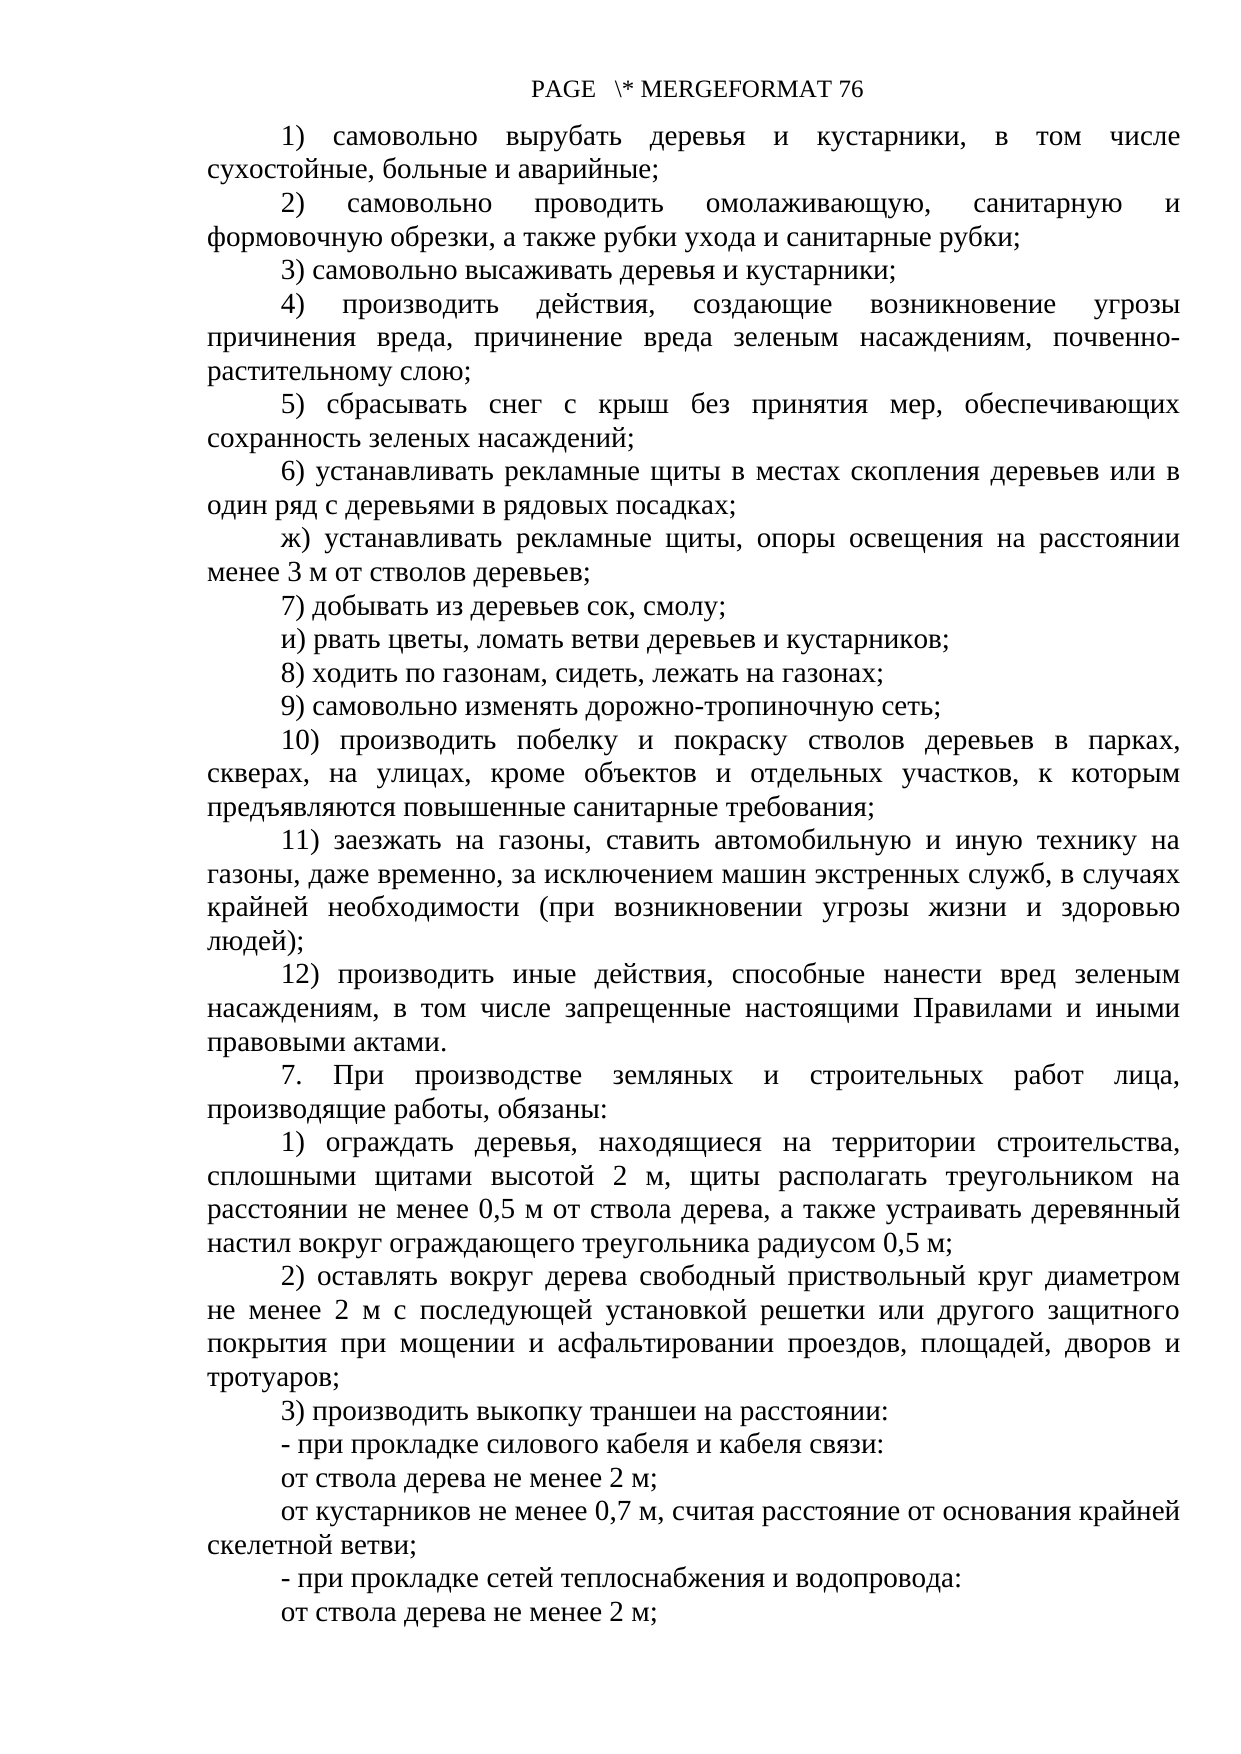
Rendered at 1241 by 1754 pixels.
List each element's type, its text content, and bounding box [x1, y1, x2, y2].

text 11) заезжать на газоны, ставить автомобильную и иную технику на газоны, даже временно, за исключением машин экстренных служб, в случаях крайней необходимости (при возникновении угрозы жизни и здоровью людей); [207, 822, 1181, 957]
text 10) производить побелку и покраску стволов деревьев в парках, скверах, на улицах, кроме объектов и отдельных участков, к которым предъявляются повышенные санитарные требования; [207, 722, 1181, 822]
text - при прокладке сетей теплоснабжения и водопровода: [207, 1560, 1181, 1594]
text - при прокладке силового кабеля и кабеля связи: [207, 1426, 1181, 1460]
text 12) производить иные действия, способные нанести вред зеленым насаждениям, в том числе запрещенные настоящими Правилами и иными правовыми актами. [207, 957, 1181, 1057]
text 8) ходить по газонам, сидеть, лежать на газонах; [207, 655, 1181, 688]
text 7) добывать из деревьев сок, смолу; [207, 588, 1181, 621]
text 4) производить действия, создающие возникновение угрозы причинения вреда, причинение вреда зеленым насаждениям, почвенно-растительному слою; [207, 286, 1181, 386]
text 3) самовольно высаживать деревья и кустарники; [207, 252, 1181, 286]
text от кустарников не менее 0,7 м, считая расстояние от основания крайней скелетной ветви; [207, 1493, 1181, 1560]
text и) рвать цветы, ломать ветви деревьев и кустарников; [207, 621, 1181, 655]
text 3) производить выкопку траншеи на расстоянии: [207, 1393, 1181, 1426]
text ж) устанавливать рекламные щиты, опоры освещения на расстоянии менее 3 м от стволов деревьев; [207, 521, 1181, 588]
text 2) оставлять вокруг дерева свободный приствольный круг диаметром не менее 2 м с последующей установкой решетки или другого защитного покрытия при мощении и асфальтировании проездов, площадей, дворов и тротуаров; [207, 1258, 1181, 1393]
text от ствола дерева не менее 2 м; [207, 1460, 1181, 1493]
text 2) самовольно проводить омолаживающую, санитарную и формовочную обрезки, а также рубки ухода и санитарные рубки; [207, 185, 1181, 252]
text 9) самовольно изменять дорожно-тропиночную сеть; [207, 688, 1181, 722]
text от ствола дерева не менее 2 м; [207, 1594, 1181, 1627]
text 7. При производстве земляных и строительных работ лица, производящие работы, обязаны: [207, 1057, 1181, 1124]
text 1) самовольно вырубать деревья и кустарники, в том числе сухостойные, больные и аварийные; [207, 118, 1181, 185]
text 5) сбрасывать снег с крыш без принятия мер, обеспечивающих сохранность зеленых насаждений; [207, 386, 1181, 453]
text 6) устанавливать рекламные щиты в местах скопления деревьев или в один ряд с деревьями в рядовых посадках; [207, 453, 1181, 521]
text 1) ограждать деревья, находящиеся на территории строительства, сплошными щитами высотой 2 м, щиты располагать треугольником на расстоянии не менее 0,5 м от ствола дерева, а также устраивать деревянный настил вокруг ограждающего треугольника радиусом 0,5 м; [207, 1124, 1181, 1258]
